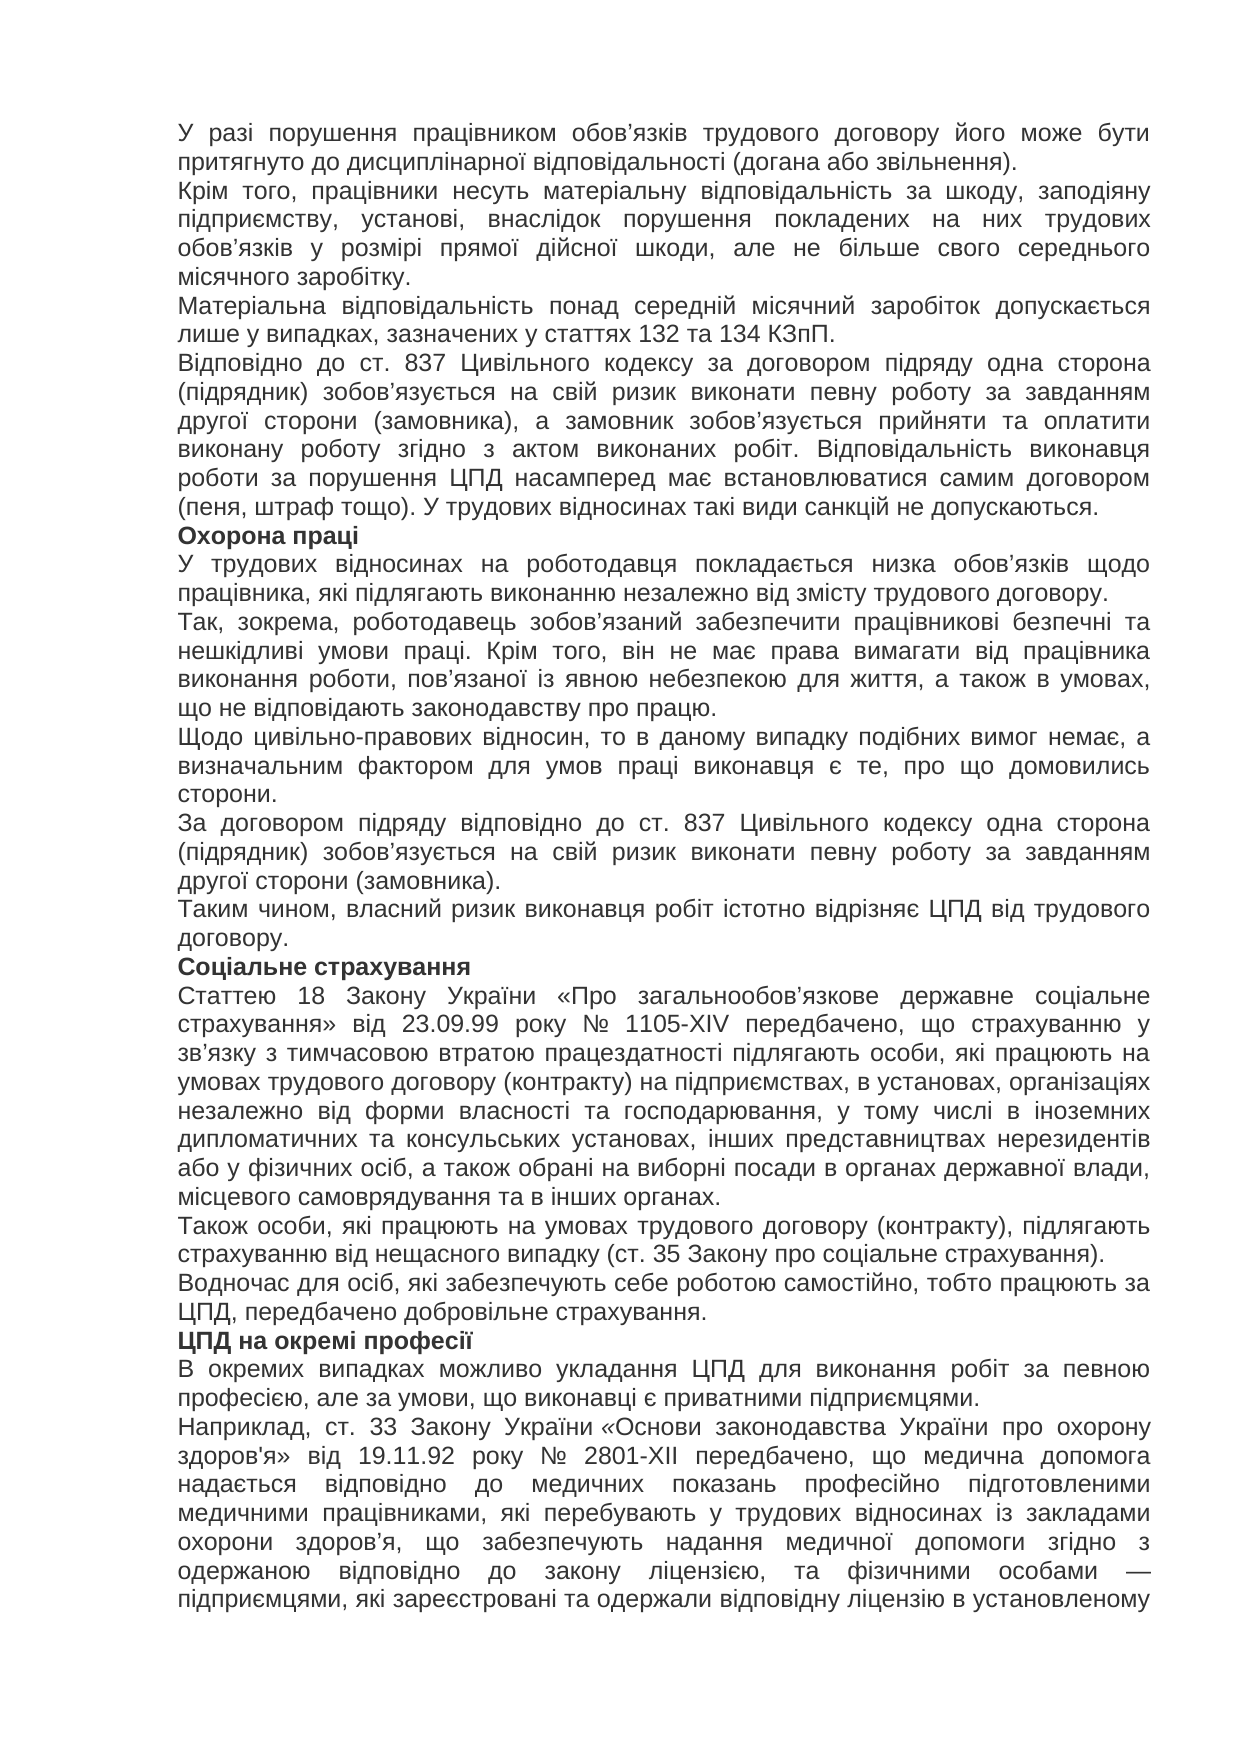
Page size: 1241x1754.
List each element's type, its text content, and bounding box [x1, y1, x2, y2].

text Охорона праці [177, 521, 1152, 549]
text У трудових відносинах на роботодавця покладається низка обов’язків щодо працівника, які підлягають виконанню незалежно від змісту трудового договору. [177, 549, 1152, 607]
text Крім того, працівники несуть матеріальну відповідальність за шкоду, заподіяну підприємству, установі, внаслідок порушення покладених на них трудових обов’язків у розмірі прямої дійсної шкоди, але не більше свого середнього місячного заробітку. [177, 176, 1152, 291]
text ЦПД на окремі професії [177, 1326, 1152, 1354]
text Відповідно до ст. 837 Цивільного кодексу за договором підряду одна сторона (підрядник) зобов’язується на свій ризик виконати певну роботу за завданням другої сторони (замовника), а замовник зобов’язується прийняти та оплатити виконану роботу згідно з актом виконаних робіт. Відповідальність виконавця роботи за порушення ЦПД насамперед має встановлюватися самим договором (пеня, штраф тощо). У трудових відносинах такі види санкцій не допускаються. [177, 348, 1152, 521]
text У разі порушення працівником обов’язків трудового договору його може бути притягнуто до дисциплінарної відповідальності (догана або звільнення). [177, 118, 1152, 176]
text Також особи, які працюють на умовах трудового договору (контракту), підлягають страхуванню від нещасного випадку (ст. 35 Закону про соціальне страхування). [177, 1211, 1152, 1268]
text За договором підряду відповідно до ст. 837 Цивільного кодексу одна сторона (підрядник) зобов’язується на свій ризик виконати певну роботу за завданням другої сторони (замовника). [177, 808, 1152, 894]
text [177, 1412, 1152, 1613]
text Соціальне страхування [177, 952, 1152, 981]
text В окремих випадках можливо укладання ЦПД для виконання робіт за певною професією, але за умови, що виконавці є приватними підприємцями. [177, 1354, 1152, 1412]
text Матеріальна відповідальність понад середній місячний заробіток допускається лише у випадках, зазначених у статтях 132 та 134 КЗпП. [177, 291, 1152, 348]
text Щодо цивільно-правових відносин, то в даному випадку подібних вимог немає, а визначальним фактором для умов праці виконавця є те, про що домовились сторони. [177, 722, 1152, 808]
text Статтею 18 Закону України «Про загальнообов’язкове державне соціальне страхування» від 23.09.99 року № 1105-XIV передбачено, що страхуванню у зв’язку з тимчасовою втратою працездатності підлягають особи, які працюють на умовах трудового договору (контракту) на підприємствах, в установах, організаціях незалежно від форми власності та господарювання, у тому числі в іноземних дипломатичних та консульських установах, інших представництвах нерезидентів або у фізичних осіб, а також обрані на виборні посади в органах державної влади, місцевого самоврядування та в інших органах. [177, 981, 1152, 1211]
text Таким чином, власний ризик виконавця робіт істотно відрізняє ЦПД від трудового договору. [177, 894, 1152, 952]
text Водночас для осіб, які забезпечують себе роботою самостійно, тобто працюють за ЦПД, передбачено добровільне страхування. [177, 1268, 1152, 1326]
text Так, зокрема, роботодавець зобов’язаний забезпечити працівникові безпечні та нешкідливі умови праці. Крім того, він не має права вимагати від працівника виконання роботи, пов’язаної із явною небезпекою для життя, а також в умовах, що не відповідають законодавству про працю. [177, 607, 1152, 722]
